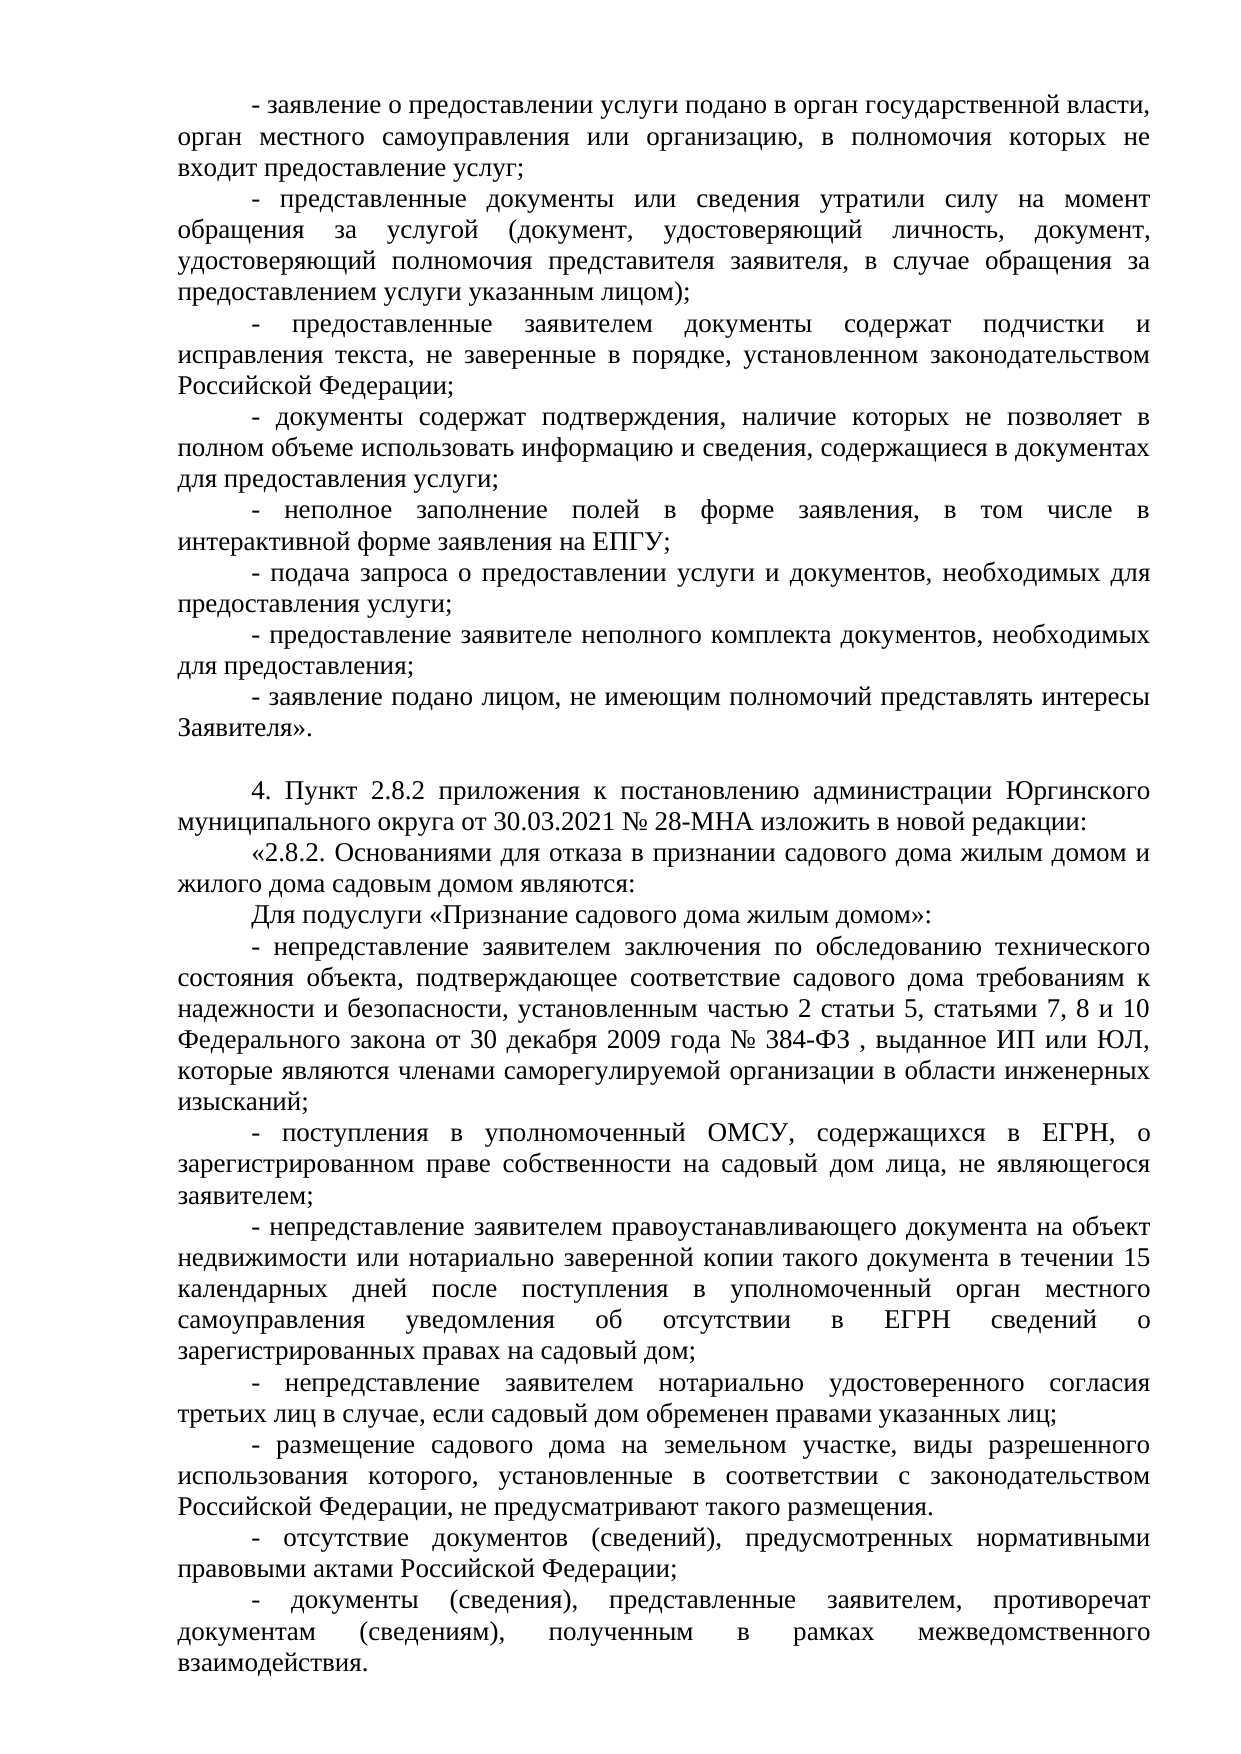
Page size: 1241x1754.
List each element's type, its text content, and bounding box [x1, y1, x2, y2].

text - документы содержат подтверждения, наличие которых не позволяет в полном объеме использовать информацию и сведения, содержащиеся в документах для предоставления услуги; [177, 400, 1152, 493]
text - подача запроса о предоставлении услуги и документов, необходимых для предоставления услуги; [177, 556, 1152, 618]
text - представленные документы или сведения утратили силу на момент обращения за услугой (документ, удостоверяющий личность, документ, удостоверяющий полномочия представителя заявителя, в случае обращения за предоставлением услуги указанным лицом); [177, 182, 1152, 307]
text «2.8.2. Основаниями для отказа в признании садового дома жилым домом и жилого дома садовым домом являются: [177, 836, 1152, 898]
text - непредставление заявителем нотариально удостоверенного согласия третьих лиц в случае, если садовый дом обременен правами указанных лиц; [177, 1366, 1152, 1428]
text - поступления в уполномоченный ОМСУ, содержащихся в ЕГРН, о зарегистрированном праве собственности на садовый дом лица, не являющегося заявителем; [177, 1116, 1152, 1210]
text - размещение садового дома на земельном участке, виды разрешенного использования которого, установленные в соответствии с законодательством Российской Федерации, не предусматривают такого размещения. [177, 1428, 1152, 1521]
text 4. Пункт 2.8.2 приложения к постановлению администрации Юргинского муниципального округа от 30.03.2021 № 28-МНА изложить в новой редакции: [177, 774, 1152, 836]
text - непредставление заявителем правоустанавливающего документа на объект недвижимости или нотариально заверенной копии такого документа в течении 15 календарных дней после поступления в уполномоченный орган местного самоуправления уведомления об отсутствии в ЕГРН сведений о зарегистрированных правах на садовый дом; [177, 1210, 1152, 1366]
text - непредставление заявителем заключения по обследованию технического состояния объекта, подтверждающее соответствие садового дома требованиям к надежности и безопасности, установленным частью 2 статьи 5, статьями 7, 8 и 10 Федерального закона от 30 декабря 2009 года № 384-ФЗ , выданное ИП или ЮЛ, которые являются членами саморегулируемой организации в области инженерных изысканий; [177, 929, 1152, 1116]
text - заявление подано лицом, не имеющим полномочий представлять интересы Заявителя». [177, 680, 1152, 743]
text - отсутствие документов (сведений), предусмотренных нормативными правовыми актами Российской Федерации; [177, 1521, 1152, 1584]
text - предоставленные заявителем документы содержат подчистки и исправления текста, не заверенные в порядке, установленном законодательством Российской Федерации; [177, 307, 1152, 400]
text - документы (сведения), представленные заявителем, противоречат документам (сведениям), полученным в рамках межведомственного взаимодействия. [177, 1584, 1152, 1677]
text - неполное заполнение полей в форме заявления, в том числе в интерактивной форме заявления на ЕПГУ; [177, 493, 1152, 556]
text Для подуслуги «Признание садового дома жилым домом»: [177, 898, 1152, 929]
text - предоставление заявителе неполного комплекта документов, необходимых для предоставления; [177, 618, 1152, 680]
text - заявление о предоставлении услуги подано в орган государственной власти, орган местного самоуправления или организацию, в полномочия которых не входит предоставление услуг; [177, 89, 1152, 182]
